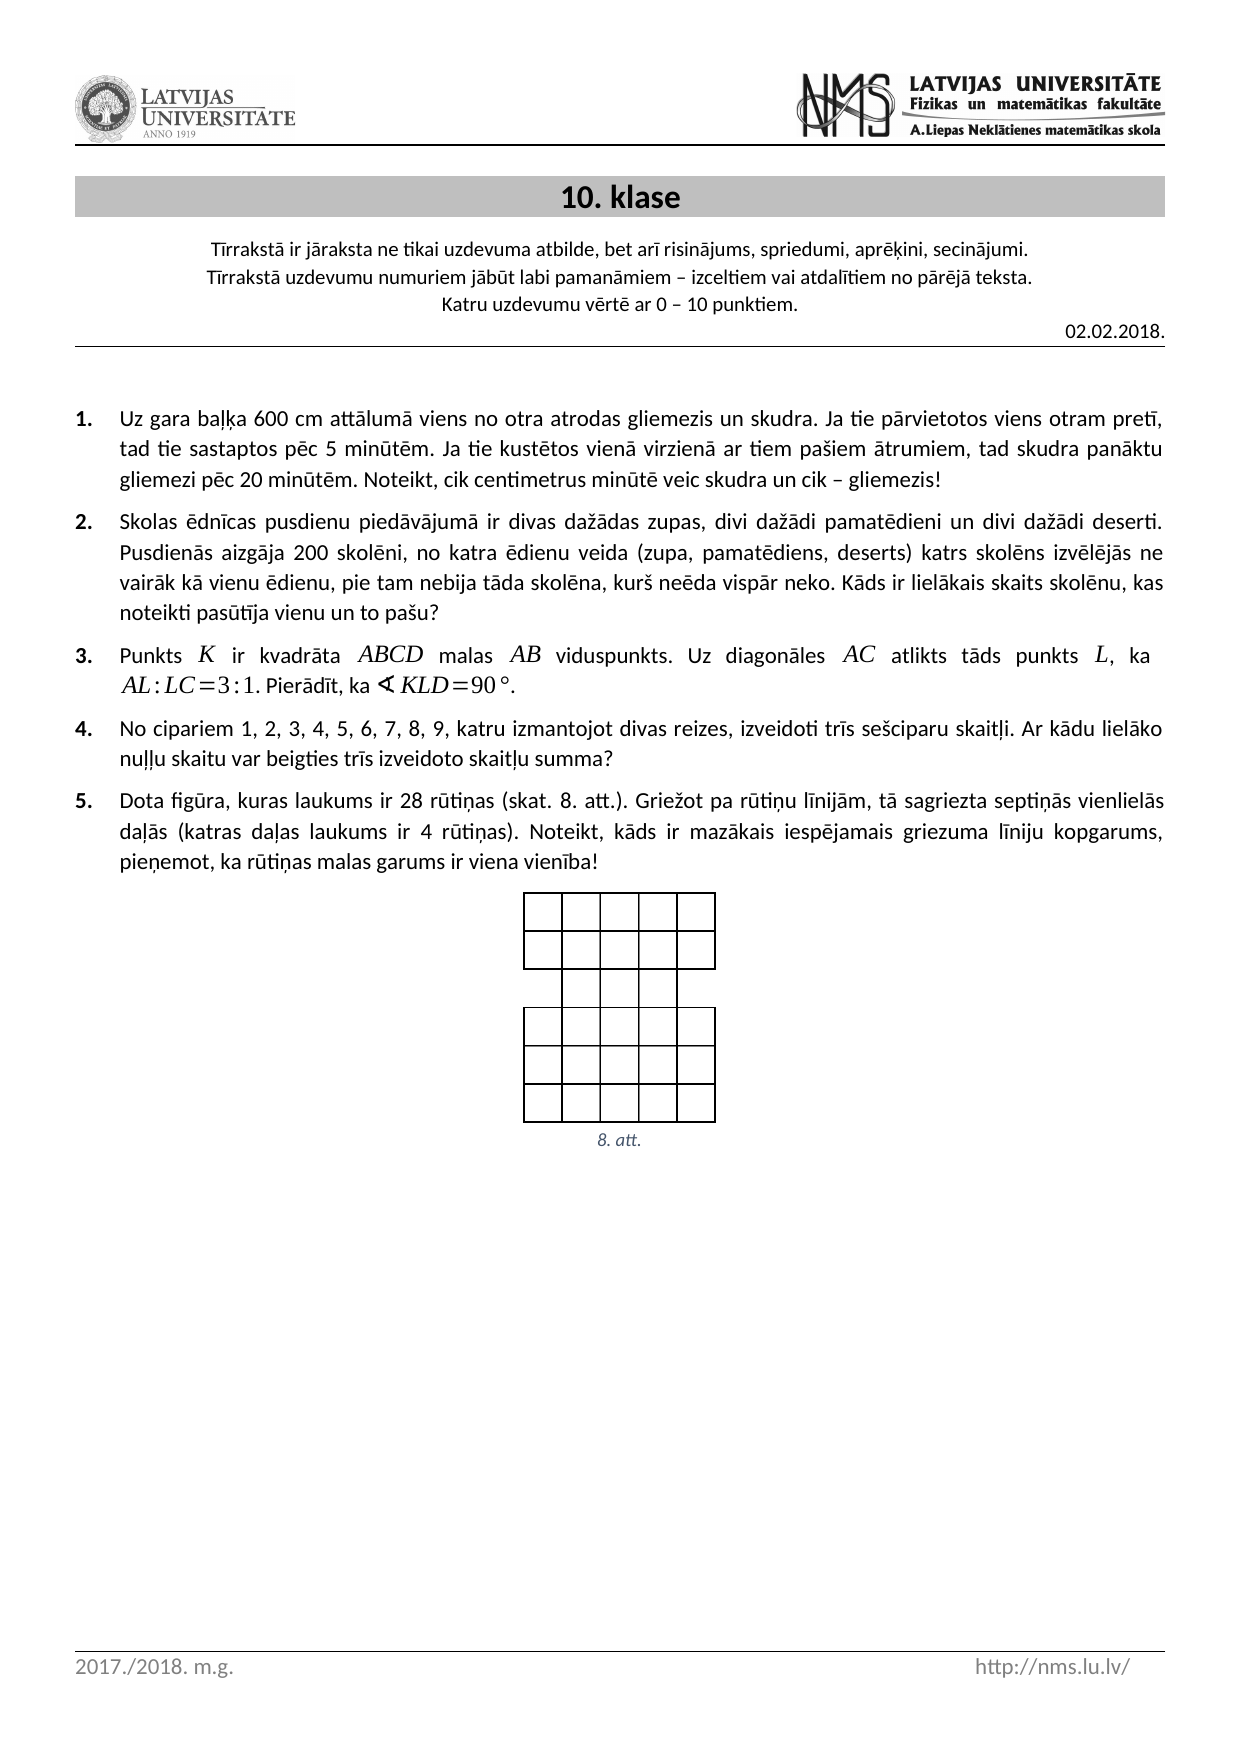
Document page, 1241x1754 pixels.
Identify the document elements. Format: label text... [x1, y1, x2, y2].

text 8. att. [75, 1128, 1165, 1151]
text Tīrrakstā ir jāraksta ne tikai uzdevuma atbilde, bet arī risinājums, spriedumi, aprēķini, secinājumi. [75, 236, 1165, 262]
text 1. Uz gara baļķa 600 cm attālumā viens no otra atrodas gliemezis un skudra. Ja tie pārvietotos viens otram pretī, tad tie sastaptos pēc 5 minūtēm. Ja tie kustētos vienā virzienā ar tiem pašiem ātrumiem, tad skudra panāktu gliemezi pēc 20 minūtēm. Noteikt, cik centimetrus minūtē veic skudra un cik – gliemezis! [75, 404, 1165, 493]
text 4. No cipariem 1, 2, 3, 4, 5, 6, 7, 8, 9, katru izmantojot divas reizes, izveidoti trīs sešciparu skaitļi. Ar kādu lielāko nuļļu skaitu var beigties trīs izveidoto skaitļu summa? [75, 714, 1165, 772]
picture [75, 75, 296, 143]
text 5. Dota figūra, kuras laukums ir 28 rūtiņas (skat. 8. att.). Griežot pa rūtiņu līnijām, tā sagriezta septiņās vienlielās daļās (katras daļas laukums ir 4 rūtiņas). Noteikt, kāds ir mazākais iespējamais griezuma līniju kopgarums, pieņemot, ka rūtiņas malas garums ir viena vienība! [75, 787, 1165, 875]
text 3. Punkts ir kvadrāta malas viduspunkts. Uz diagonāles atlikts tāds punkts , ka . Pierādīt, ka . [75, 641, 1165, 699]
text Katru uzdevumu vērtē ar 0 – 10 punktiem. [75, 291, 1165, 317]
text 02.02.2018. [75, 319, 1165, 346]
text 2. Skolas ēdnīcas pusdienu piedāvājumā ir divas dažādas zupas, divi dažādi pamatēdieni un divi dažādi deserti. Pusdienās aizgāja 200 skolēni, no katra ēdienu veida (zupa, pamatēdiens, deserts) katrs skolēns izvēlējās ne vairāk kā vienu ēdienu, pie tam nebija tāda skolēna, kurš neēda vispār neko. Kāds ir lielākais skaits skolēnu, kas noteikti pasūtīja vienu un to pašu? [75, 507, 1165, 626]
picture [796, 73, 1166, 137]
text Tīrrakstā uzdevumu numuriem jābūt labi pamanāmiem – izceltiem vai atdalītiem no pārējā teksta. [75, 264, 1165, 289]
text 10. klase [75, 176, 1165, 217]
